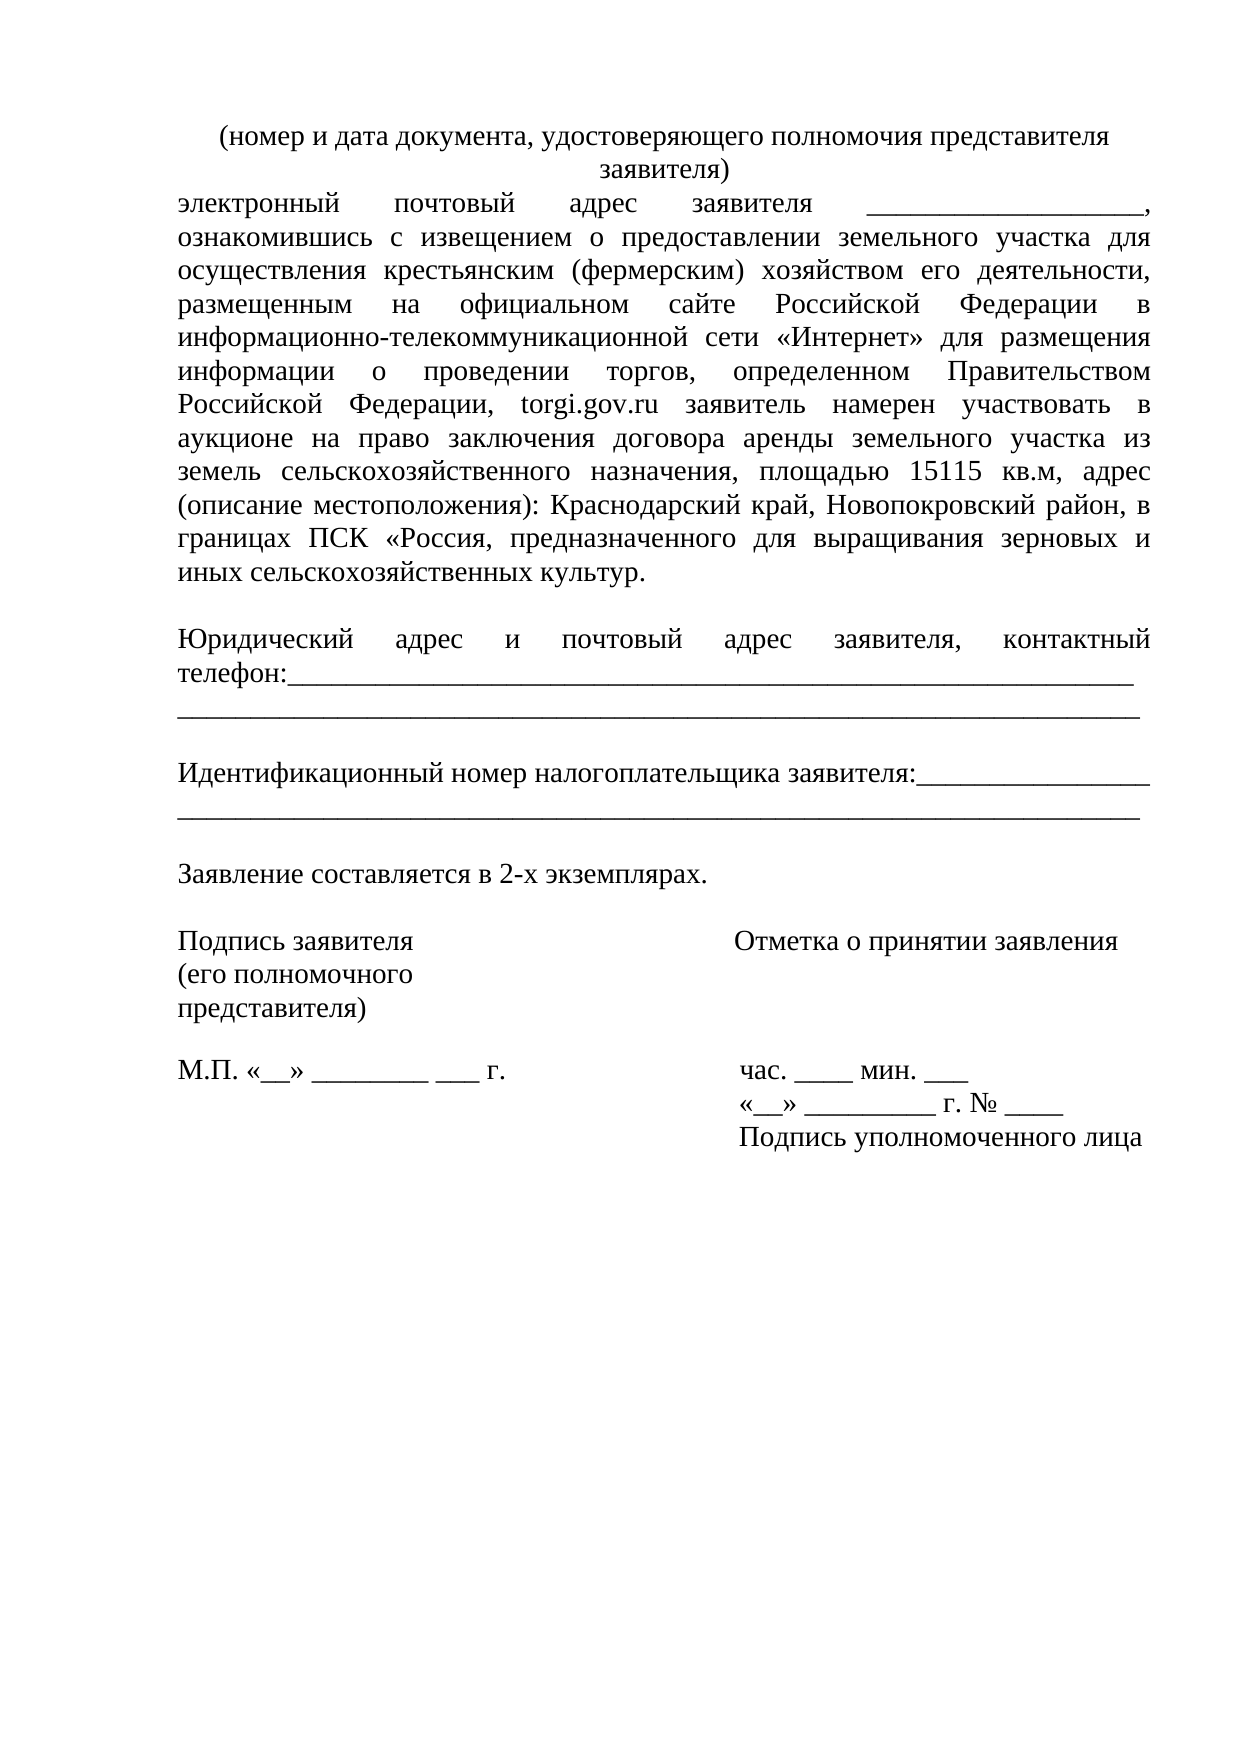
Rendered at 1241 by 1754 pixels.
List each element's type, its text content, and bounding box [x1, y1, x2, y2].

text (номер и дата документа, удостоверяющего полномочия представителя заявителя) [177, 118, 1152, 185]
text М.П. «__» ________ ___ г. час. ____ мин. ___ [177, 1052, 1152, 1085]
text «__» _________ г. № ____ [177, 1085, 1152, 1119]
text __________________________________________________________________ [177, 688, 1152, 722]
text (его полномочного [177, 957, 1152, 990]
text Заявление составляется в 2-х экземплярах. [177, 856, 1152, 889]
text Подпись уполномоченного лица [177, 1119, 1152, 1152]
text Юридический адрес и почтовый адрес заявителя, контактный телефон:__________________________________________________________ [177, 621, 1152, 688]
text __________________________________________________________________ [177, 789, 1152, 822]
text Подпись заявителя Отметка о принятии заявления [177, 923, 1152, 957]
text представителя) [177, 990, 1152, 1024]
text Идентификационный номер налогоплательщика заявителя:________________ [177, 755, 1152, 789]
text электронный почтовый адрес заявителя ___________________, ознакомившись с извещением о предоставлении земельного участка для осуществления крестьянским (фермерским) хозяйством его деятельности, размещенным на официальном сайте Российской Федерации в информационно-телекоммуникационной сети «Интернет» для размещения информации о проведении торгов, определенном Правительством Российской Федерации, torgi.gov.ru заявитель намерен участвовать в аукционе на право заключения договора аренды земельного участка из земель сельскохозяйственного назначения, площадью 15115 кв.м, адрес (описание местоположения): Краснодарский край, Новопокровский район, в границах ПСК «Россия, предназначенного для выращивания зерновых и иных сельскохозяйственных культур. [177, 185, 1152, 588]
